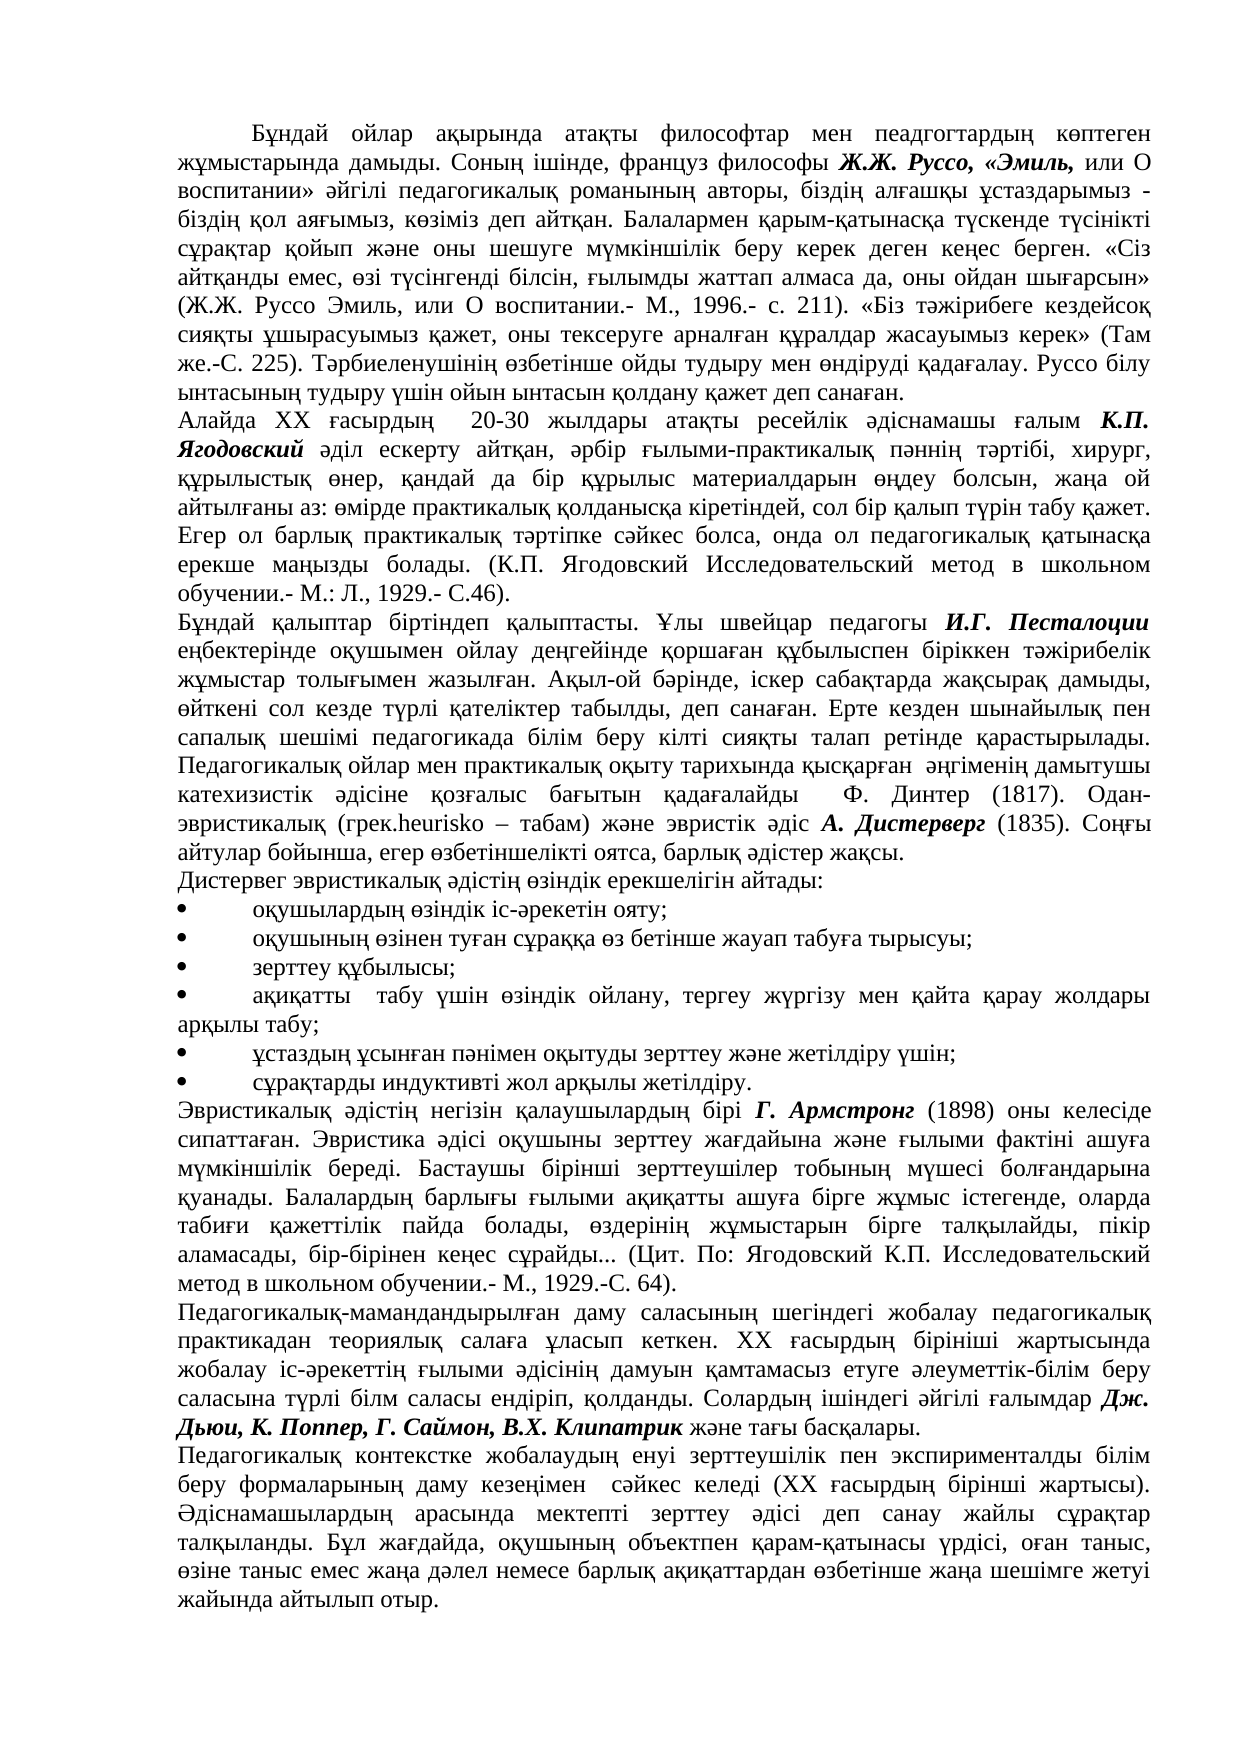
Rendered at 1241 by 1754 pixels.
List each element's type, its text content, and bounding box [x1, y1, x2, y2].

list ұстаздың ұсынған пәнімен оқытуды зерттеу және жетілдіру үшін; [177, 1038, 1152, 1067]
text Педагогикалық-мамандандырылған даму саласының шегіндегі жобалау педагогикалық практикадан теориялық салаға ұласып кеткен. ХХ ғасырдың бірініші жартысында жобалау іс-әрекеттің ғылыми әдісінің дамуын қамтамасыз етуге әлеуметтік-білім беру саласына түрлі білм саласы ендіріп, қолданды. Солардың ішіндегі әйгілі ғалымдар Дж. Дьюи, К. Поппер, Г. Саймон, В.Х. Клипатрик және тағы басқалары. [177, 1297, 1152, 1441]
list оқушылардың өзіндік іс-әрекетін ояту; [177, 894, 1152, 923]
text Педагогикалық контекстке жобалаудың енуі зерттеушілік пен экспирименталды білім беру формаларының даму кезеңімен сәйкес келеді (ХХ ғасырдың бірінші жартысы). Әдіснамашылардың арасында мектепті зерттеу әдісі деп санау жайлы сұрақтар талқыланды. Бұл жағдайда, оқушының объектпен қарам-қатынасы үрдісі, оған таныс, өзіне таныс емес жаңа дәлел немесе барлық ақиқаттардан өзбетінше жаңа шешімге жетуі жайында айтылып отыр. [177, 1441, 1152, 1613]
list оқушының өзінен туған сұраққа өз бетінше жауап табуға тырысуы; [177, 923, 1152, 952]
text Алайда ХХ ғасырдың 20-30 жылдары атақты ресейлік әдіснамашы ғалым К.П. Ягодовский әділ ескерту айтқан, әрбір ғылыми-практикалық пәннің тәртібі, хирург, құрылыстық өнер, қандай да бір құрылыс материалдарын өңдеу болсын, жаңа ой айтылғаны аз: өмірде практикалық қолданысқа кіретіндей, сол бір қалып түрін табу қажет. Егер ол барлық практикалық тәртіпке сәйкес болса, онда ол педагогикалық қатынасқа ерекше маңызды болады. (К.П. Ягодовский Исследовательский метод в школьном обучении.- М.: Л., 1929.- С.46). [177, 406, 1152, 607]
text Бұндай ойлар ақырында атақты философтар мен пеадгогтардың көптеген жұмыстарында дамыды. Соның ішінде, француз философы Ж.Ж. Руссо, «Эмиль, или О воспитании» әйгілі педагогикалық романының авторы, біздің алғашқы ұстаздарымыз - біздің қол аяғымыз, көзіміз деп айтқан. Балалармен қарым-қатынасқа түскенде түсінікті сұрақтар қойып және оны шешуге мүмкіншілік беру керек деген кеңес берген. «Сіз айтқанды емес, өзі түсінгенді білсін, ғылымды жаттап алмаса да, оны ойдан шығарсын» (Ж.Ж. Руссо Эмиль, или О воспитании.- М., 1996.- с. 211). «Біз тәжірибеге кездейсоқ сияқты ұшырасуымыз қажет, оны тексеруге арналған құралдар жасауымыз керек» (Там же.-С. 225). Тәрбиеленушінің өзбетінше ойды тудыру мен өндіруді қадағалау. Руссо білу ынтасының тудыру үшін ойын ынтасын қолдану қажет деп санаған. [177, 118, 1152, 406]
list сұрақтарды индуктивті жол арқылы жетілдіру. [177, 1067, 1152, 1096]
list зерттеу құбылысы; [177, 952, 1152, 981]
text Дистервег эвристикалық әдістің өзіндік ерекшелігін айтады: [177, 866, 1152, 894]
text Эвристикалық әдістің негізін қалаушылардың бірі Г. Армстронг (1898) оны келесіде сипаттаған. Эвристика әдісі оқушыны зерттеу жағдайына және ғылыми фактіні ашуға мүмкіншілік береді. Бастаушы бірінші зерттеушілер тобының мүшесі болғандарына қуанады. Балалардың барлығы ғылыми ақиқатты ашуға бірге жұмыс істегенде, оларда табиғи қажеттілік пайда болады, өздерінің жұмыстарын бірге талқылайды, пікір аламасады, бір-бірінен кеңес сұрайды... (Цит. По: Ягодовский К.П. Исследовательский метод в школьном обучении.- М., 1929.-С. 64). [177, 1096, 1152, 1297]
text Бұндай қалыптар біртіндеп қалыптасты. Ұлы швейцар педагогы И.Г. Песталоции еңбектерінде оқушымен ойлау деңгейінде қоршаған құбылыспен біріккен тәжірибелік жұмыстар толығымен жазылған. Ақыл-ой бәрінде, іскер сабақтарда жақсырақ дамыды, өйткені сол кезде түрлі қателіктер табылды, деп санаған. Ерте кезден шынайылық пен сапалық шешімі педагогикада білім беру кілті сияқты талап ретінде қарастырылады. Педагогикалық ойлар мен практикалық оқыту тарихында қысқарған әңгіменің дамытушы катехизистік әдісіне қозғалыс бағытын қадағалайды Ф. Динтер (1817). Одан- эвристикалық (грек.heurisko – табам) және эвристік әдіс А. Дистерверг (1835). Соңғы айтулар бойынша, егер өзбетіншелікті оятса, барлық әдістер жақсы. [177, 607, 1152, 866]
list ақиқатты табу үшін өзіндік ойлану, тергеу жүргізу мен қайта қарау жолдары арқылы табу; [177, 981, 1152, 1038]
